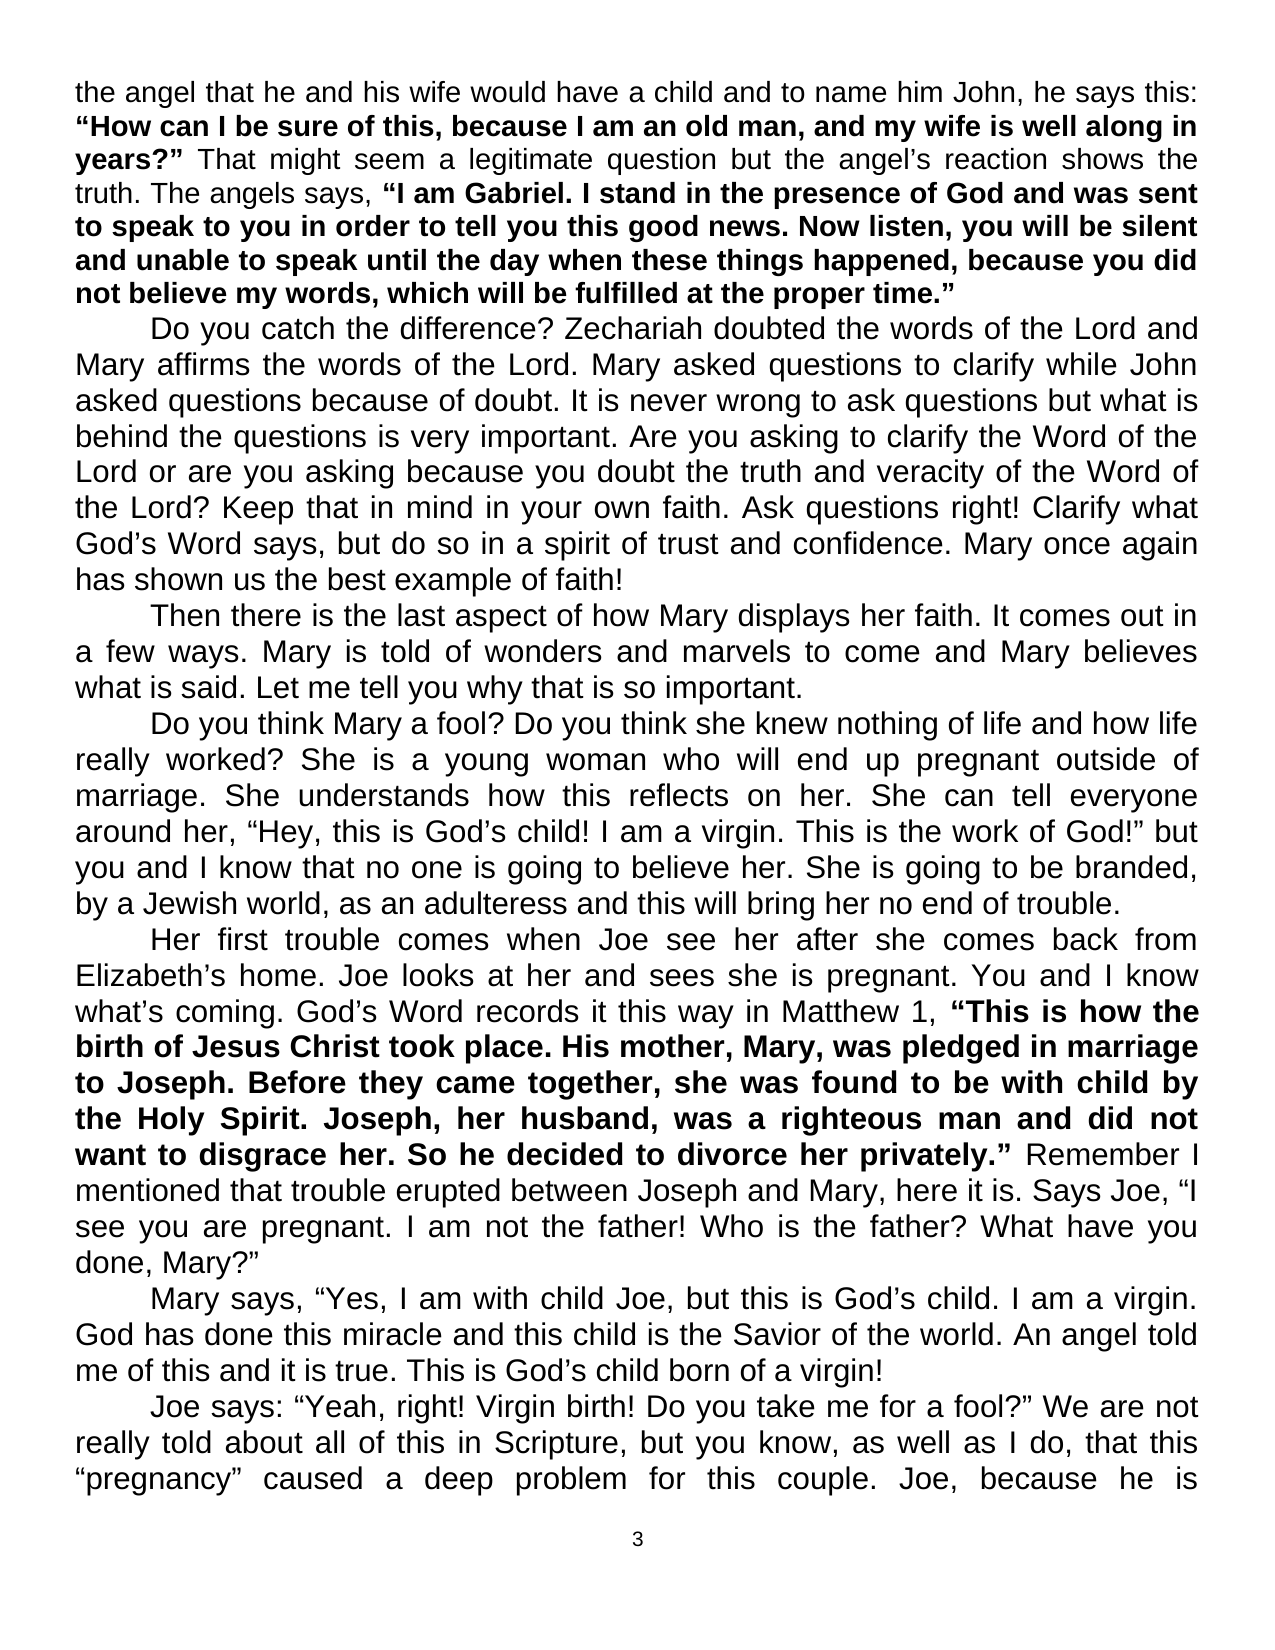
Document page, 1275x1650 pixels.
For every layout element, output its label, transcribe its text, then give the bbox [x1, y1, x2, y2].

text Then there is the last aspect of how Mary displays her faith. It comes out in a few ways. Mary is told of wonders and marvels to come and Mary believes what is said. Let me tell you why that is so important. [75, 597, 1200, 705]
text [75, 75, 1200, 310]
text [75, 1388, 1200, 1496]
text Her first trouble comes when Joe see her after she comes back from Elizabeth’s home. Joe looks at her and sees she is pregnant. You and I know what’s coming. God’s Word records it this way in Matthew 1, “This is how the birth of Jesus Christ took place. His mother, Mary, was pledged in marriage to Joseph. Before they came together, she was found to be with child by the Holy Spirit. Joseph, her husband, was a righteous man and did not want to disgrace her. So he decided to divorce her privately.” Remember I mentioned that trouble erupted between Joseph and Mary, here it is. Says Joe, “I see you are pregnant. I am not the father! Who is the father? What have you done, Mary?” [75, 921, 1200, 1280]
text Mary says, “Yes, I am with child Joe, but this is God’s child. I am a virgin. God has done this miracle and this child is the Savior of the world. An angel told me of this and it is true. This is God’s child born of a virgin! [75, 1280, 1200, 1388]
text Do you catch the difference? Zechariah doubted the words of the Lord and Mary affirms the words of the Lord. Mary asked questions to clarify while John asked questions because of doubt. It is never wrong to ask questions but what is behind the questions is very important. Are you asking to clarify the Word of the Lord or are you asking because you doubt the truth and veracity of the Word of the Lord? Keep that in mind in your own faith. Ask questions right! Clarify what God’s Word says, but do so in a spirit of trust and confidence. Mary once again has shown us the best example of faith! [75, 310, 1200, 597]
text Do you think Mary a fool? Do you think she knew nothing of life and how life really worked? She is a young woman who will end up pregnant outside of marriage. She understands how this reflects on her. She can tell everyone around her, “Hey, this is God’s child! I am a virgin. This is the work of God!” but you and I know that no one is going to believe her. She is going to be branded, by a Jewish world, as an adulteress and this will bring her no end of trouble. [75, 705, 1200, 921]
